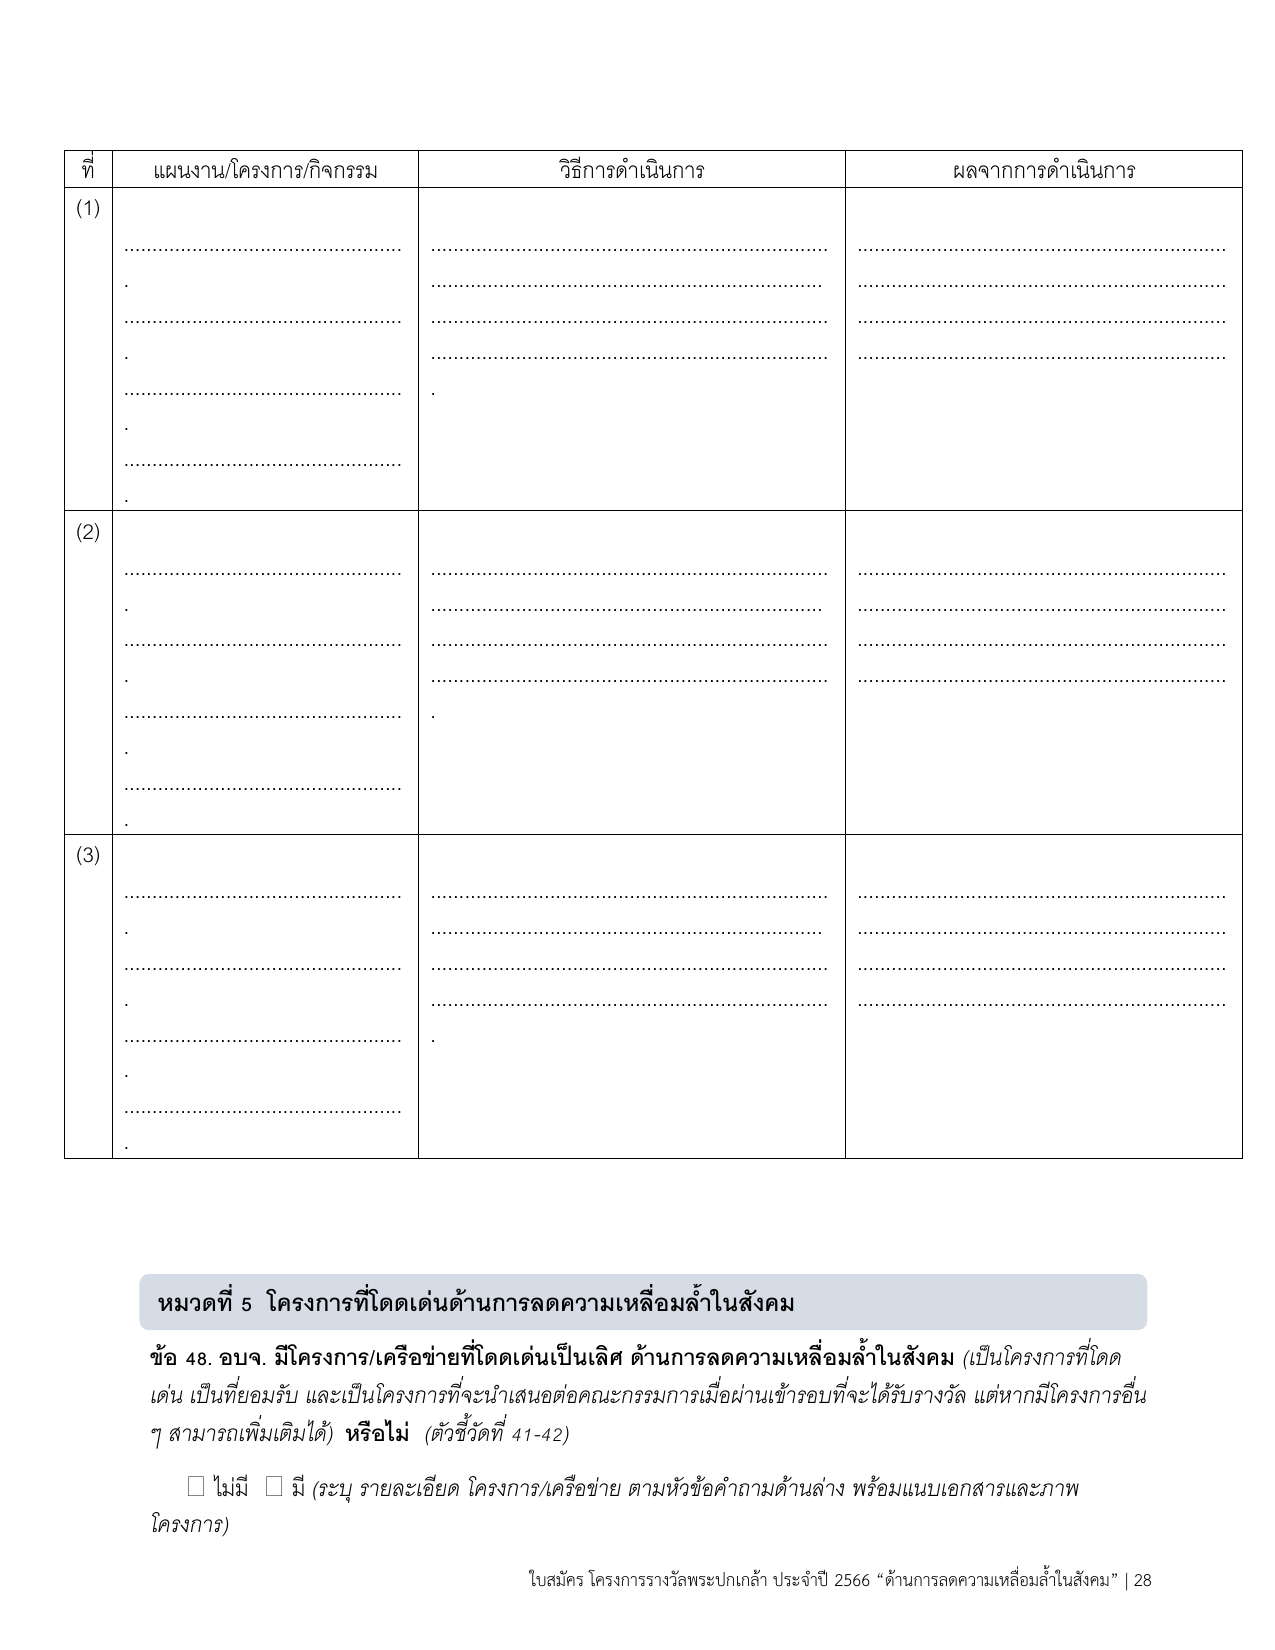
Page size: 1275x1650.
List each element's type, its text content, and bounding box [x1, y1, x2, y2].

table_header วิธีการดำเนินการ [419, 151, 845, 187]
text  ไม่มี  มี (ระบุ รายละเอียด โครงการ/เครือข่าย ตามหัวข้อคำถามด้านล่าง พร้อมแนบเอกสารและภาพโครงการ) [150, 1468, 1152, 1540]
table_header [149, 1266, 1150, 1338]
table_header แผนงาน/โครงการ/กิจกรรม [113, 151, 418, 187]
text ข้อ 48. อบจ. มีโครงการ/เครือข่ายที่โดดเด่นเป็นเลิศ ด้านการลดความเหลื่อมล้ำในสังคม (เป็นโครงการที่โดดเด่น เป็นที่ยอมรับ และเป็นโครงการที่จะนำเสนอต่อคณะกรรมการเมื่อผ่านเข้ารอบที่จะได้รับรางวัล แต่หากมีโครงการอื่น ๆ สามารถเพิ่มเติมได้) หรือไม่ (ตัวชี้วัดที่ 41-42) [150, 1338, 1152, 1450]
table_cell (3) [65, 835, 112, 1157]
table_header ผลจากการดำเนินการ [846, 151, 1242, 187]
table_header ที่ [65, 151, 112, 187]
table_cell (2) [65, 511, 112, 834]
table_cell (1) [65, 188, 112, 510]
